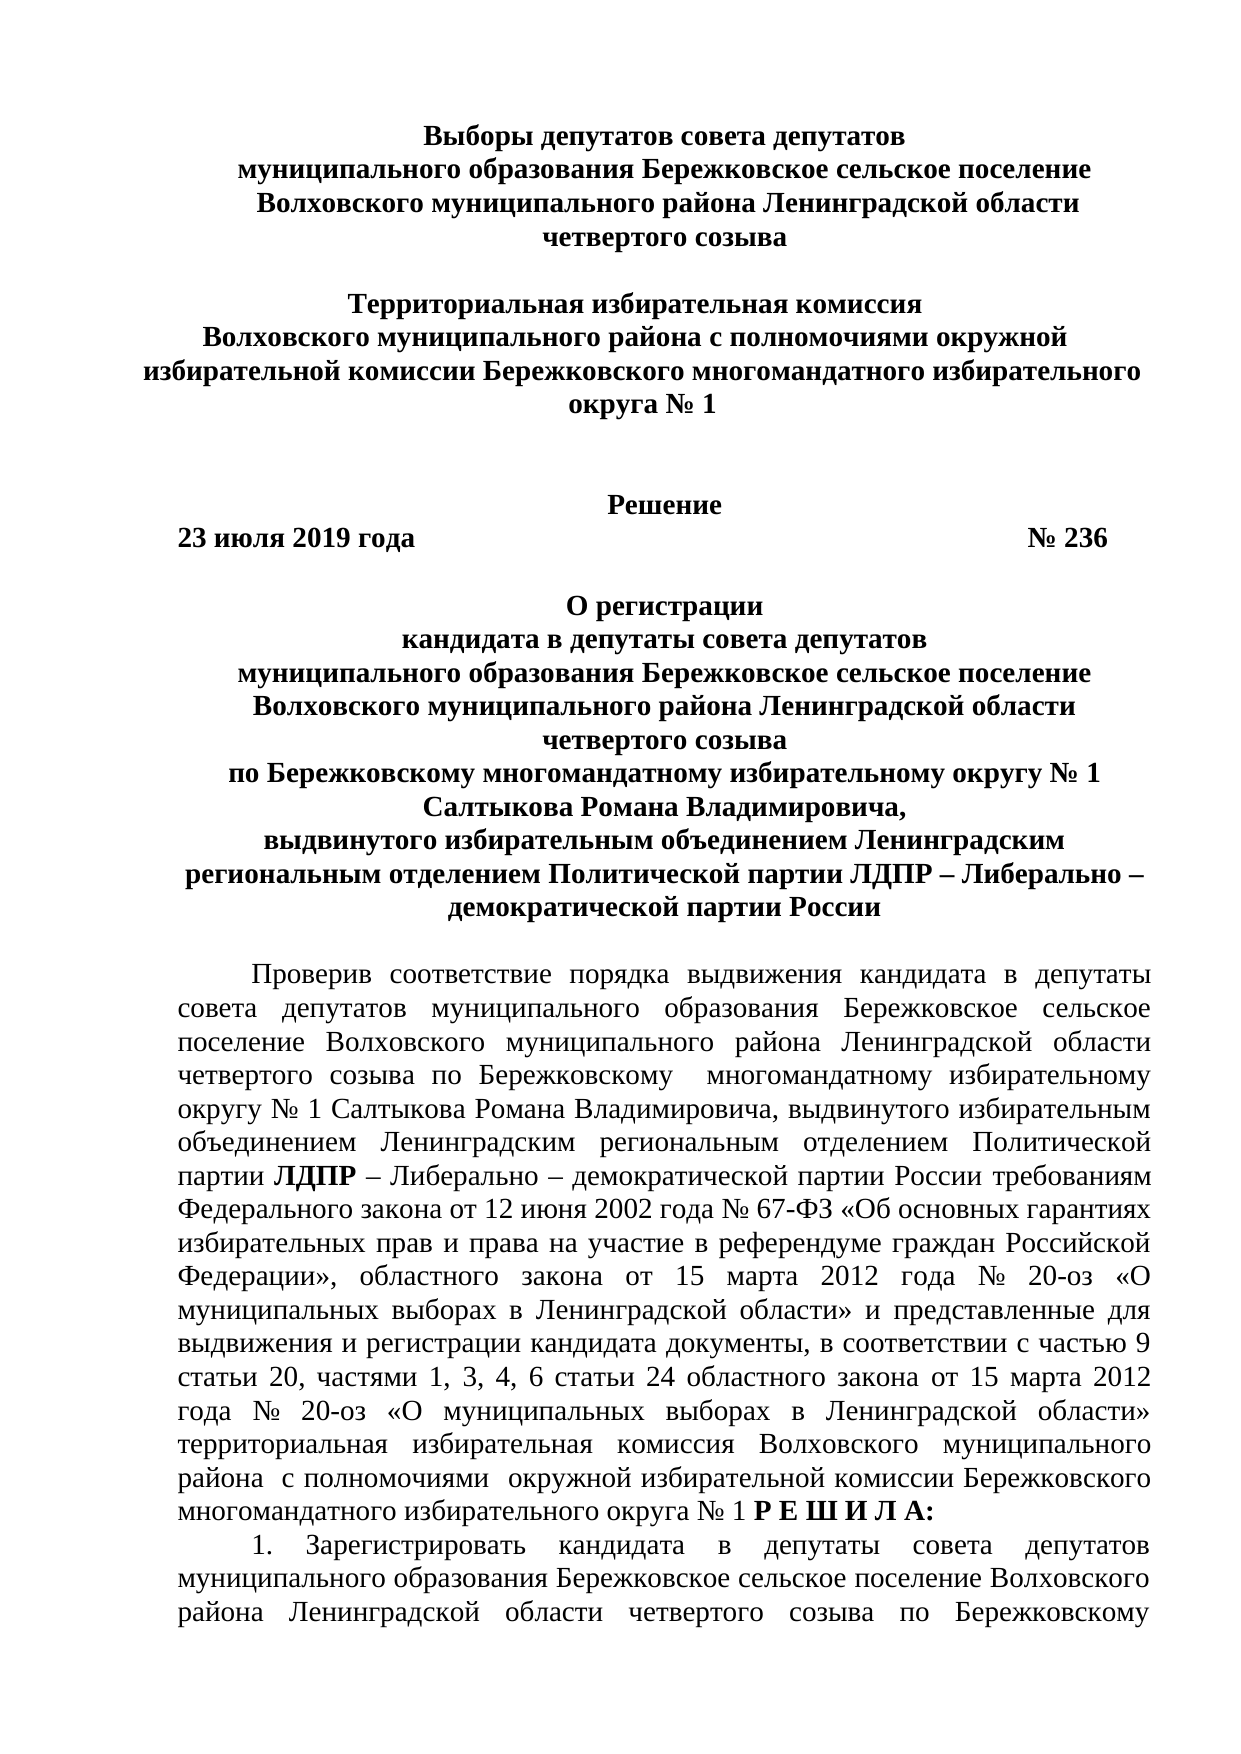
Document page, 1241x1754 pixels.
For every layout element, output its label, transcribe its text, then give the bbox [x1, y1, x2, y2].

text Волховского муниципального района Ленинградской области четвертого созыва [177, 185, 1152, 252]
text Выборы депутатов совета депутатов [177, 118, 1152, 152]
text выдвинутого избирательным объединением Ленинградским региональным отделением Политической партии ЛДПР – Либерально – демократической партии России [177, 822, 1152, 923]
text муниципального образования Бережковское сельское поселение [177, 655, 1152, 688]
text Проверив соответствие порядка выдвижения кандидата в депутаты совета депутатов муниципального образования Бережковское сельское поселение Волховского муниципального района Ленинградской области четвертого созыва по Бережковскому многомандатному избирательному округу № 1 Салтыкова Романа Владимировича, выдвинутого избирательным объединением Ленинградским региональным отделением Политической партии ЛДПР – Либерально – демократической партии России требованиям Федерального закона от 12 июня 2002 года № 67-ФЗ «Об основных гарантиях избирательных прав и права на участие в референдуме граждан Российской Федерации», областного закона от 15 марта 2012 года № 20-оз «О муниципальных выборах в Ленинградской области» и представленные для выдвижения и регистрации кандидата документы, в соответствии с частью 9 статьи 20, частями 1, 3, 4, 6 статьи 24 областного закона от 15 марта 2012 года № 20-оз «О муниципальных выборах в Ленинградской области» территориальная избирательная комиссия Волховского муниципального района с полномочиями окружной избирательной комиссии Бережковского многомандатного избирательного округа № 1 Р Е Ш И Л А: [177, 957, 1152, 1527]
text Салтыкова Романа Владимировича, [177, 789, 1152, 822]
text кандидата в депутаты совета депутатов [177, 621, 1152, 655]
text Решение [177, 487, 1152, 521]
text Территориальная избирательная комиссия [118, 286, 1152, 319]
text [177, 1527, 1150, 1627]
text Волховского муниципального района Ленинградской области четвертого созыва [177, 688, 1152, 755]
text муниципального образования Бережковское сельское поселение [177, 152, 1152, 185]
text 23 июля 2019 года № 236 [177, 521, 1152, 554]
text по Бережковскому многомандатному избирательному округу № 1 [177, 755, 1152, 789]
text О регистрации [177, 588, 1152, 621]
text Волховского муниципального района с полномочиями окружной избирательной комиссии Бережковского многомандатного избирательного округа № 1 [118, 319, 1152, 420]
